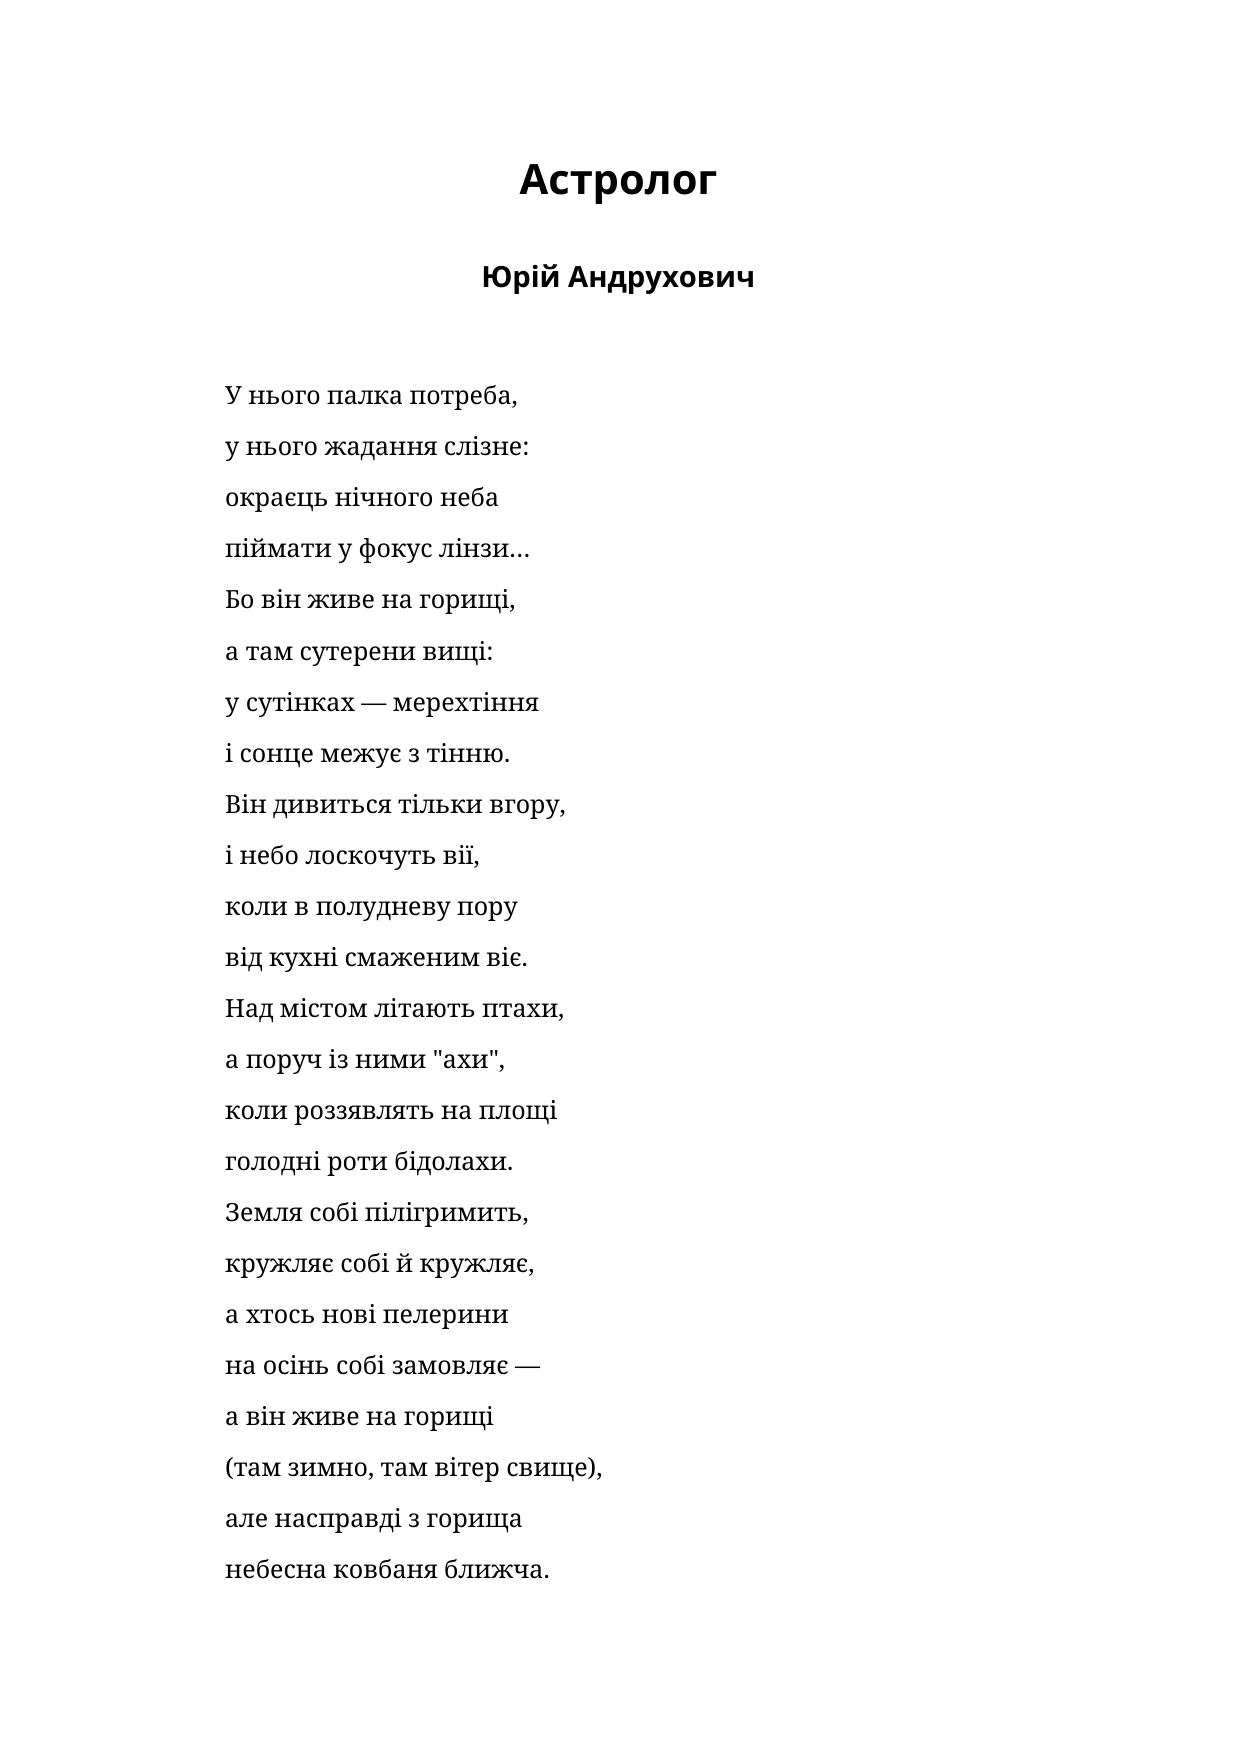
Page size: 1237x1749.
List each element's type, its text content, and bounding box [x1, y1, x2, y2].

text голодні роти бідолахи. [150, 1143, 1086, 1178]
text (там зимно, там вітер свище), [150, 1450, 1086, 1484]
text на осінь собі замовляє — [150, 1348, 1086, 1382]
text і небо лоскочуть вії, [150, 837, 1086, 871]
text але насправді з горища [150, 1501, 1086, 1535]
text у нього жадання слізне: [150, 429, 1086, 463]
text небесна ковбаня ближча. [150, 1552, 1086, 1586]
text а він живе на горищі [150, 1399, 1086, 1433]
text а хтось нові пелерини [150, 1297, 1086, 1331]
text Земля собі пілігримить, [150, 1194, 1086, 1229]
text коли роззявлять на площі [150, 1092, 1086, 1127]
text окраєць нічного неба [150, 480, 1086, 514]
text а там сутерени вищі: [150, 633, 1086, 667]
text від кухні смаженим віє. [150, 939, 1086, 973]
text піймати у фокус лінзи… [150, 531, 1086, 565]
text У нього палка потреба, [150, 378, 1086, 412]
text Над містом літають птахи, [150, 990, 1086, 1024]
text і сонце межує з тінню. [150, 735, 1086, 769]
text Астролог [150, 150, 1086, 207]
text Юрій Андрухович [150, 256, 1086, 296]
text коли в полудневу пору [150, 888, 1086, 922]
text а поруч із ними "ахи", [150, 1041, 1086, 1076]
text у сутінках — мерехтіння [150, 684, 1086, 718]
text Бо він живе на горищі, [150, 582, 1086, 616]
text кружляє собі й кружляє, [150, 1246, 1086, 1280]
text Він дивиться тільки вгору, [150, 786, 1086, 820]
